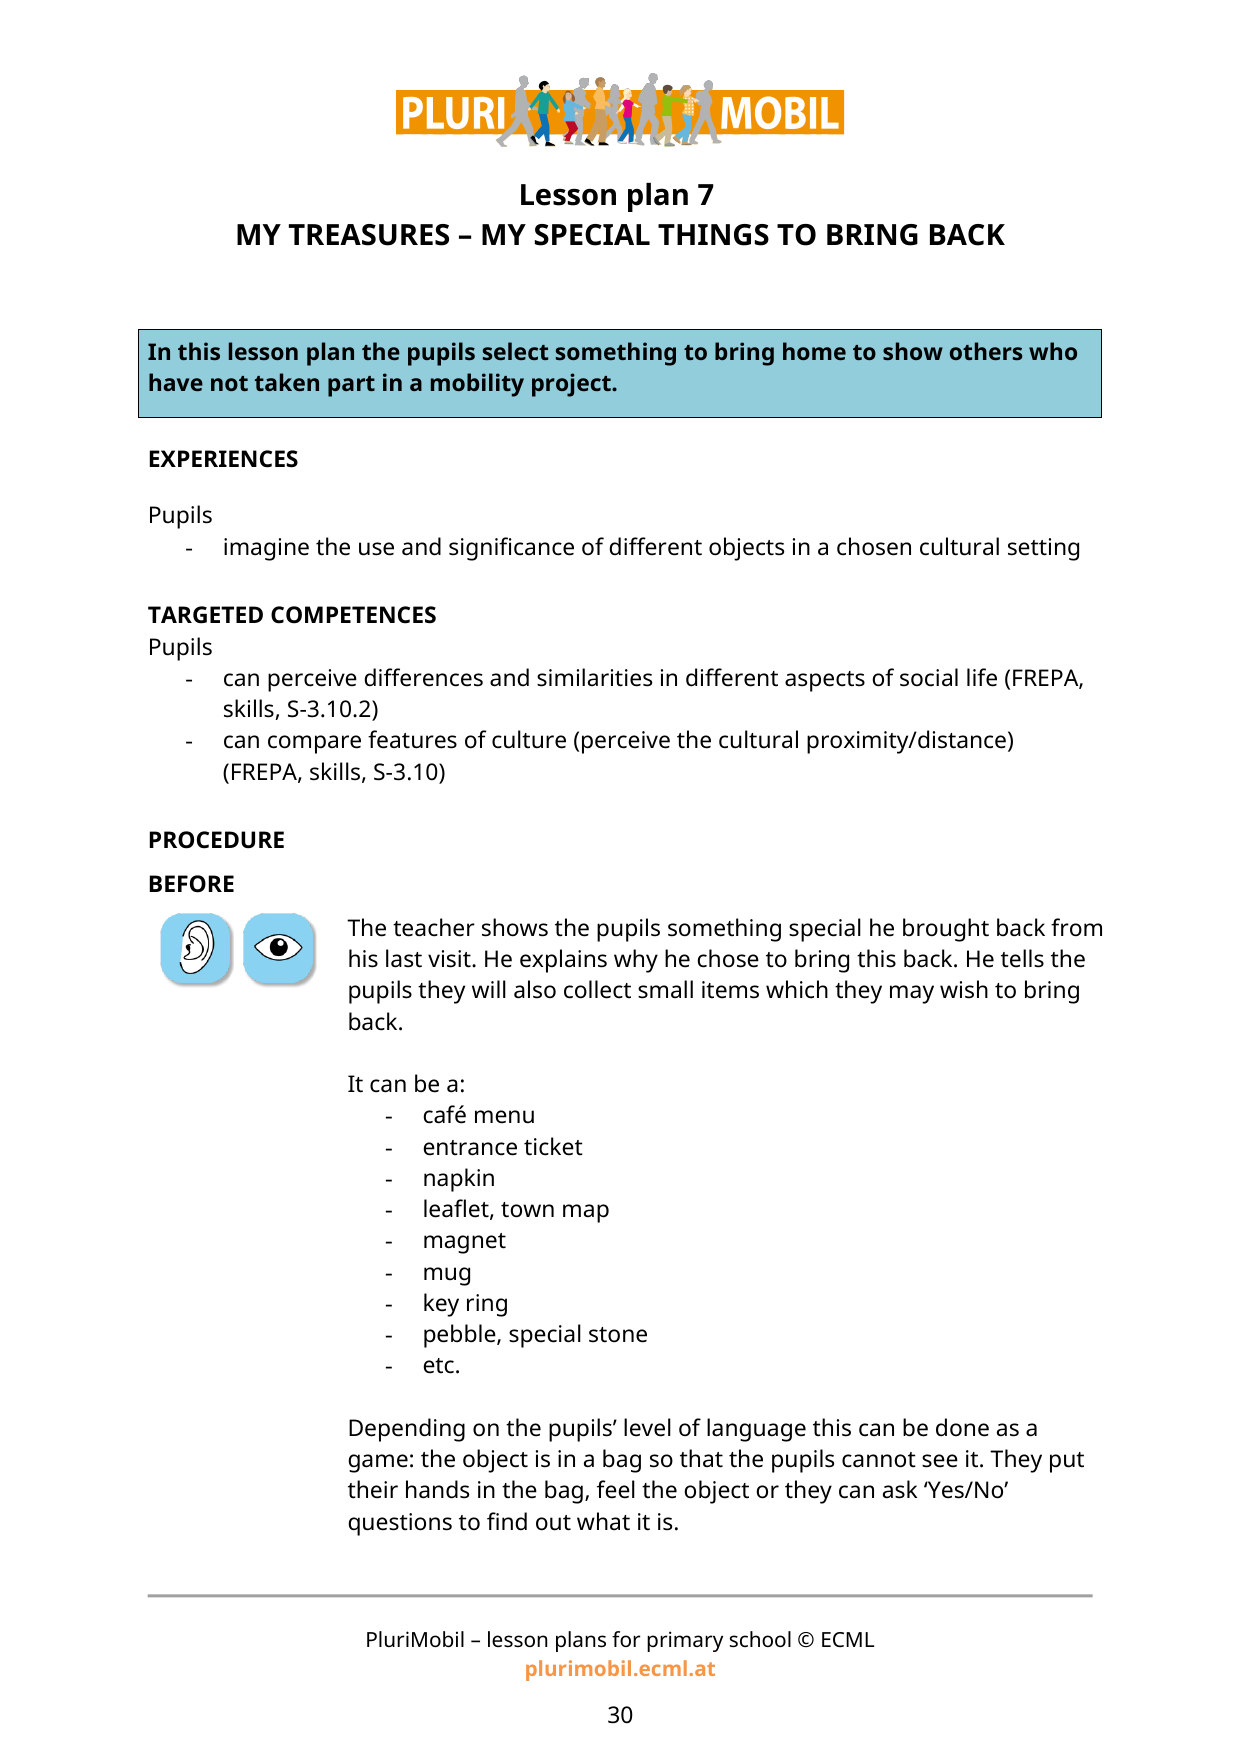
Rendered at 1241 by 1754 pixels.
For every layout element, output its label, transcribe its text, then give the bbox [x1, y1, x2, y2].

subtitle PROCEDURE [148, 824, 1093, 856]
picture [241, 912, 317, 987]
subtitle Lesson plan 7 My treasures – My special things to bring back [148, 174, 1093, 254]
list can perceive differences and similarities in different aspects of social life (FREPA, skills, S-3.10.2) [185, 662, 1093, 724]
list imagine the use and significance of different objects in a chosen cultural setting [185, 531, 1093, 562]
text Pupils [148, 631, 1093, 662]
text BEFORE [148, 868, 1093, 899]
picture [158, 912, 234, 987]
subtitle TARGETED COMPETENCES [148, 599, 1093, 631]
subtitle EXPERIENCES [148, 443, 1093, 474]
text Pupils [148, 499, 1093, 531]
table_header [148, 912, 336, 1568]
picture [396, 73, 845, 149]
list can compare features of culture (perceive the cultural proximity/distance) (FREPA, skills, S-3.10) [185, 724, 1093, 787]
text In this lesson plan the pupils select something to bring home to show others who have not taken part in a mobility project. [139, 330, 1101, 417]
table_header The teacher shows the pupils something special he brought back from his last visit. He explains why he chose to bring this back. He tells the pupils they will also collect small items which they may wish to bring back. It can be a: café menu entrance ticket napkin leaflet, town map magnet mug key ring pebble, special stone etc. Depending on the pupils’ level of language this can be done as a game: the object is in a bag so that the pupils cannot see it. They put their hands in the bag, feel the object or they can ask ‘Yes/No’ questions to find out what it is. [336, 912, 1119, 1568]
